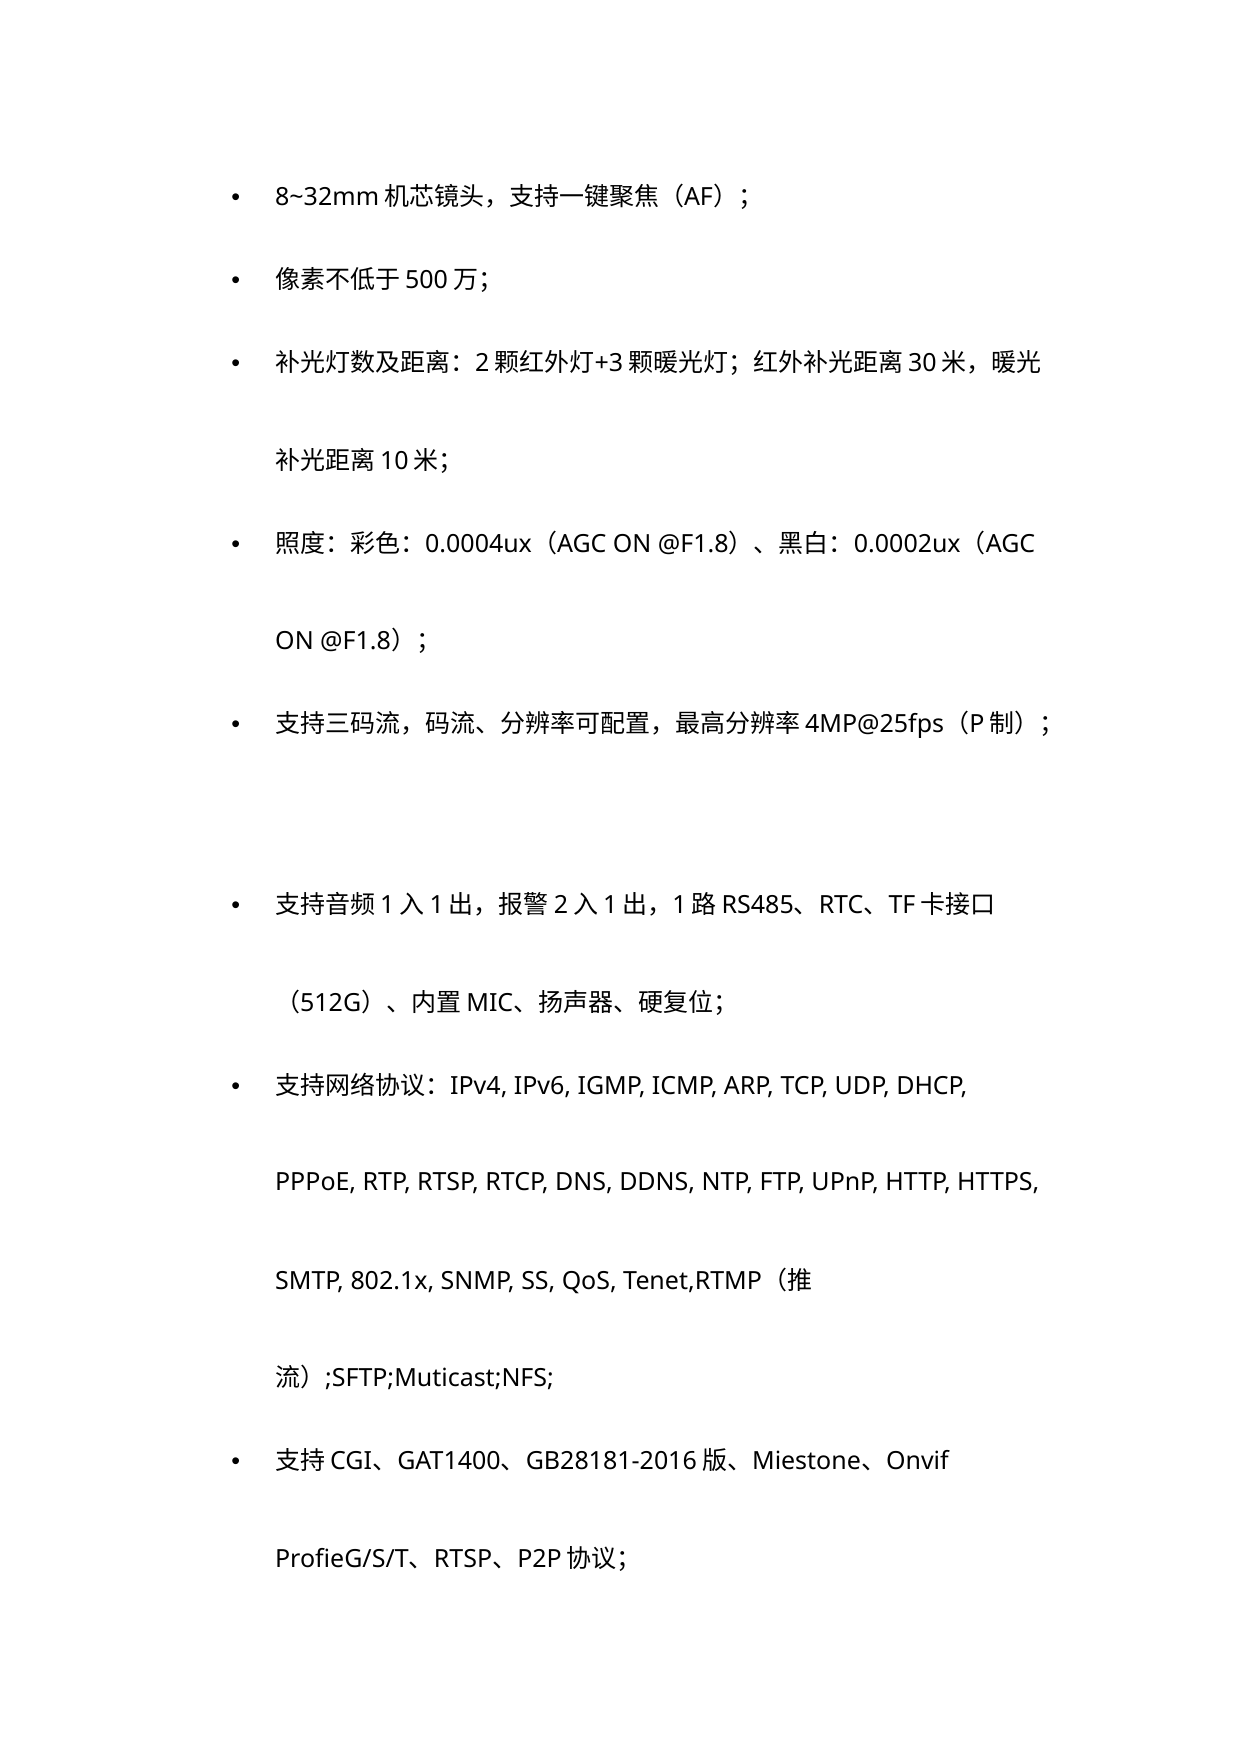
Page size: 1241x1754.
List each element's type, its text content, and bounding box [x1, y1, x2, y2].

list 支持CGI、GAT1400、GB28181-2016版、Miestone、Onvif ProfieG/S/T、RTSP、P2P协议； [231, 1426, 1053, 1589]
list 照度：彩色：0.0004ux（AGC ON @F1.8）、黑白：0.0002ux（AGC ON @F1.8）； [231, 509, 1053, 671]
list 支持音频1入1出，报警2入1出，1路RS485、RTC、TF卡接口（512G）、内置MIC、扬声器、硬复位； [231, 870, 1053, 1033]
list 支持网络协议：IPv4, IPv6, IGMP, ICMP, ARP, TCP, UDP, DHCP, PPPoE, RTP, RTSP, RTCP, DNS, DDNS, NTP, FTP, UPnP, HTTP, HTTPS, SMTP, 802.1x, SNMP, SS, QoS, Tenet,RTMP（推流）;SFTP;Muticast;NFS; [231, 1051, 1053, 1408]
list 支持三码流，码流、分辨率可配置，最高分辨率4MP@25fps（P制）； [231, 689, 1053, 852]
list 补光灯数及距离：2颗红外灯+3颗暖光灯；红外补光距离30米，暖光补光距离10米； [231, 328, 1053, 491]
list 像素不低于500万； [231, 245, 1053, 310]
list 8~32mm机芯镜头，支持一键聚焦（AF）； [231, 162, 1053, 227]
